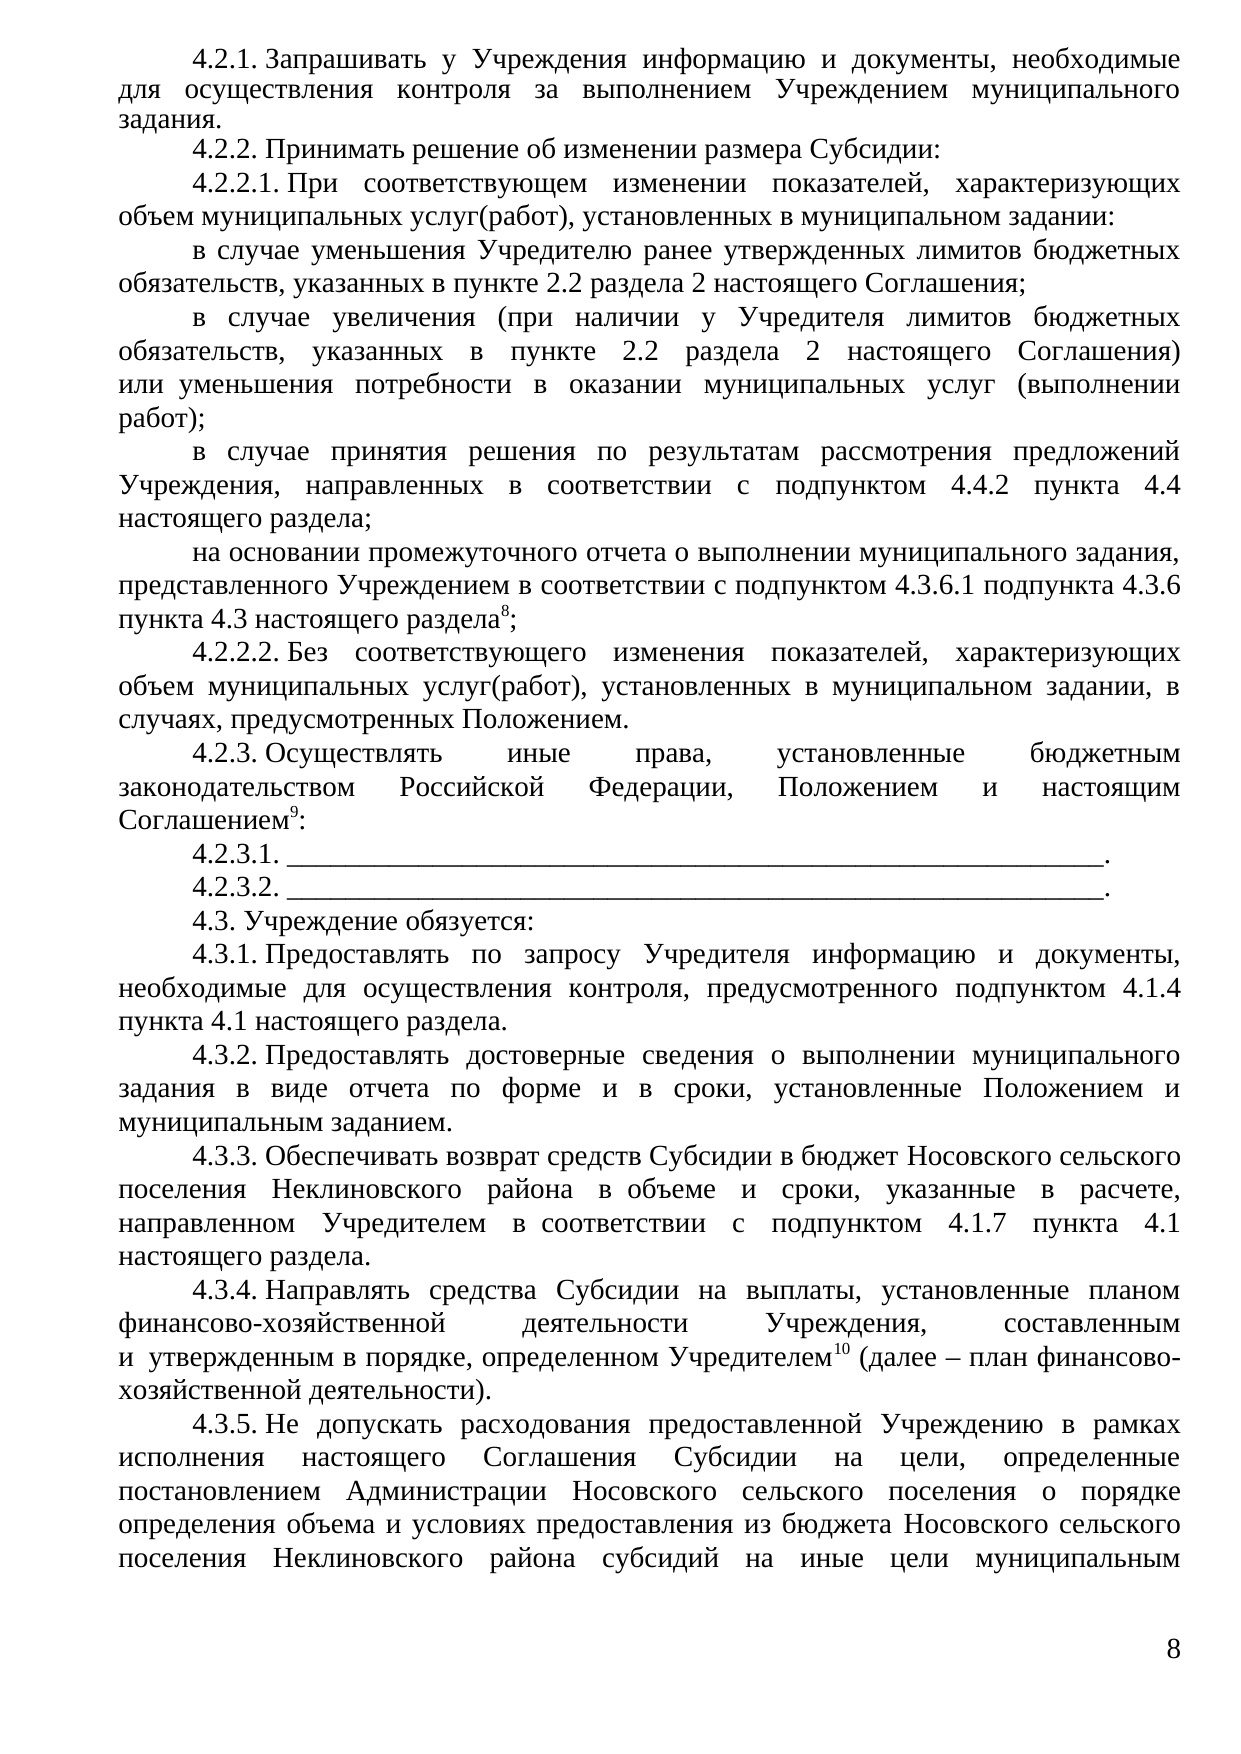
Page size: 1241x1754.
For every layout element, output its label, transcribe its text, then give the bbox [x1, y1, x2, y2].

text 4.3.2. Предоставлять достоверные сведения о выполнении муниципального задания в виде отчета по форме и в сроки, установленные Положением и муниципальным заданием. [118, 1037, 1181, 1138]
text 4.3.1. Предоставлять по запросу Учредителя информацию и документы, необходимые для осуществления контроля, предусмотренного подпунктом 4.1.4 пункта 4.1 настоящего раздела. [118, 936, 1181, 1037]
text 4.3.3. Обеспечивать возврат средств Субсидии в бюджет Носовского сельского поселения Неклиновского района в_объеме и сроки, указанные в расчете, направленном Учредителем в_соответствии с подпунктом 4.1.7 пункта 4.1 настоящего раздела. [118, 1138, 1181, 1272]
text 4.2.2.2. Без соответствующего изменения показателей, характеризующих объем муниципальных услуг(работ), установленных в муниципальном задании, в случаях, предусмотренных Положением. [118, 634, 1181, 735]
text 4.3.4. Направлять средства Субсидии на выплаты, установленные планом финансово-хозяйственной деятельности Учреждения, составленным и_утвержденным в порядке, определенном Учредителем10 (далее – план финансово-хозяйственной деятельности). [118, 1272, 1181, 1406]
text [118, 1406, 1181, 1574]
text 4.2.3.2. ________________________________________________________. [118, 869, 1181, 903]
text 4.2.3. Осуществлять иные права, установленные бюджетным законодательством Российской Федерации, Положением и настоящим Соглашением9: [118, 735, 1181, 836]
text в случае уменьшения Учредителю ранее утвержденных лимитов бюджетных обязательств, указанных в пункте 2.2 раздела 2 настоящего Соглашения; [118, 232, 1181, 299]
text в случае увеличения (при наличии у Учредителя лимитов бюджетных обязательств, указанных в пункте 2.2 раздела 2 настоящего Соглашения) или_уменьшения потребности в оказании муниципальных услуг (выполнении работ); [118, 299, 1181, 433]
text 4.2.1. Запрашивать у Учреждения информацию и документы, необходимые для осуществления контроля за выполнением Учреждением муниципального задания. [118, 44, 1181, 135]
text 4.2.2.1. При соответствующем изменении показателей, характеризующих объем муниципальных услуг(работ), установленных в муниципальном задании: [118, 165, 1181, 232]
text 4.2.2. Принимать решение об изменении размера Субсидии: [118, 135, 1181, 165]
text 4.3. Учреждение обязуется: [118, 903, 1181, 936]
text на основании промежуточного отчета о выполнении муниципального задания, представленного Учреждением в соответствии с подпунктом 4.3.6.1 подпункта 4.3.6 пункта 4.3 настоящего раздела8; [118, 534, 1181, 634]
text в случае принятия решения по результатам рассмотрения предложений Учреждения, направленных в соответствии с подпунктом 4.4.2 пункта 4.4 настоящего раздела; [118, 433, 1181, 534]
text 4.2.3.1. ________________________________________________________. [118, 836, 1181, 869]
